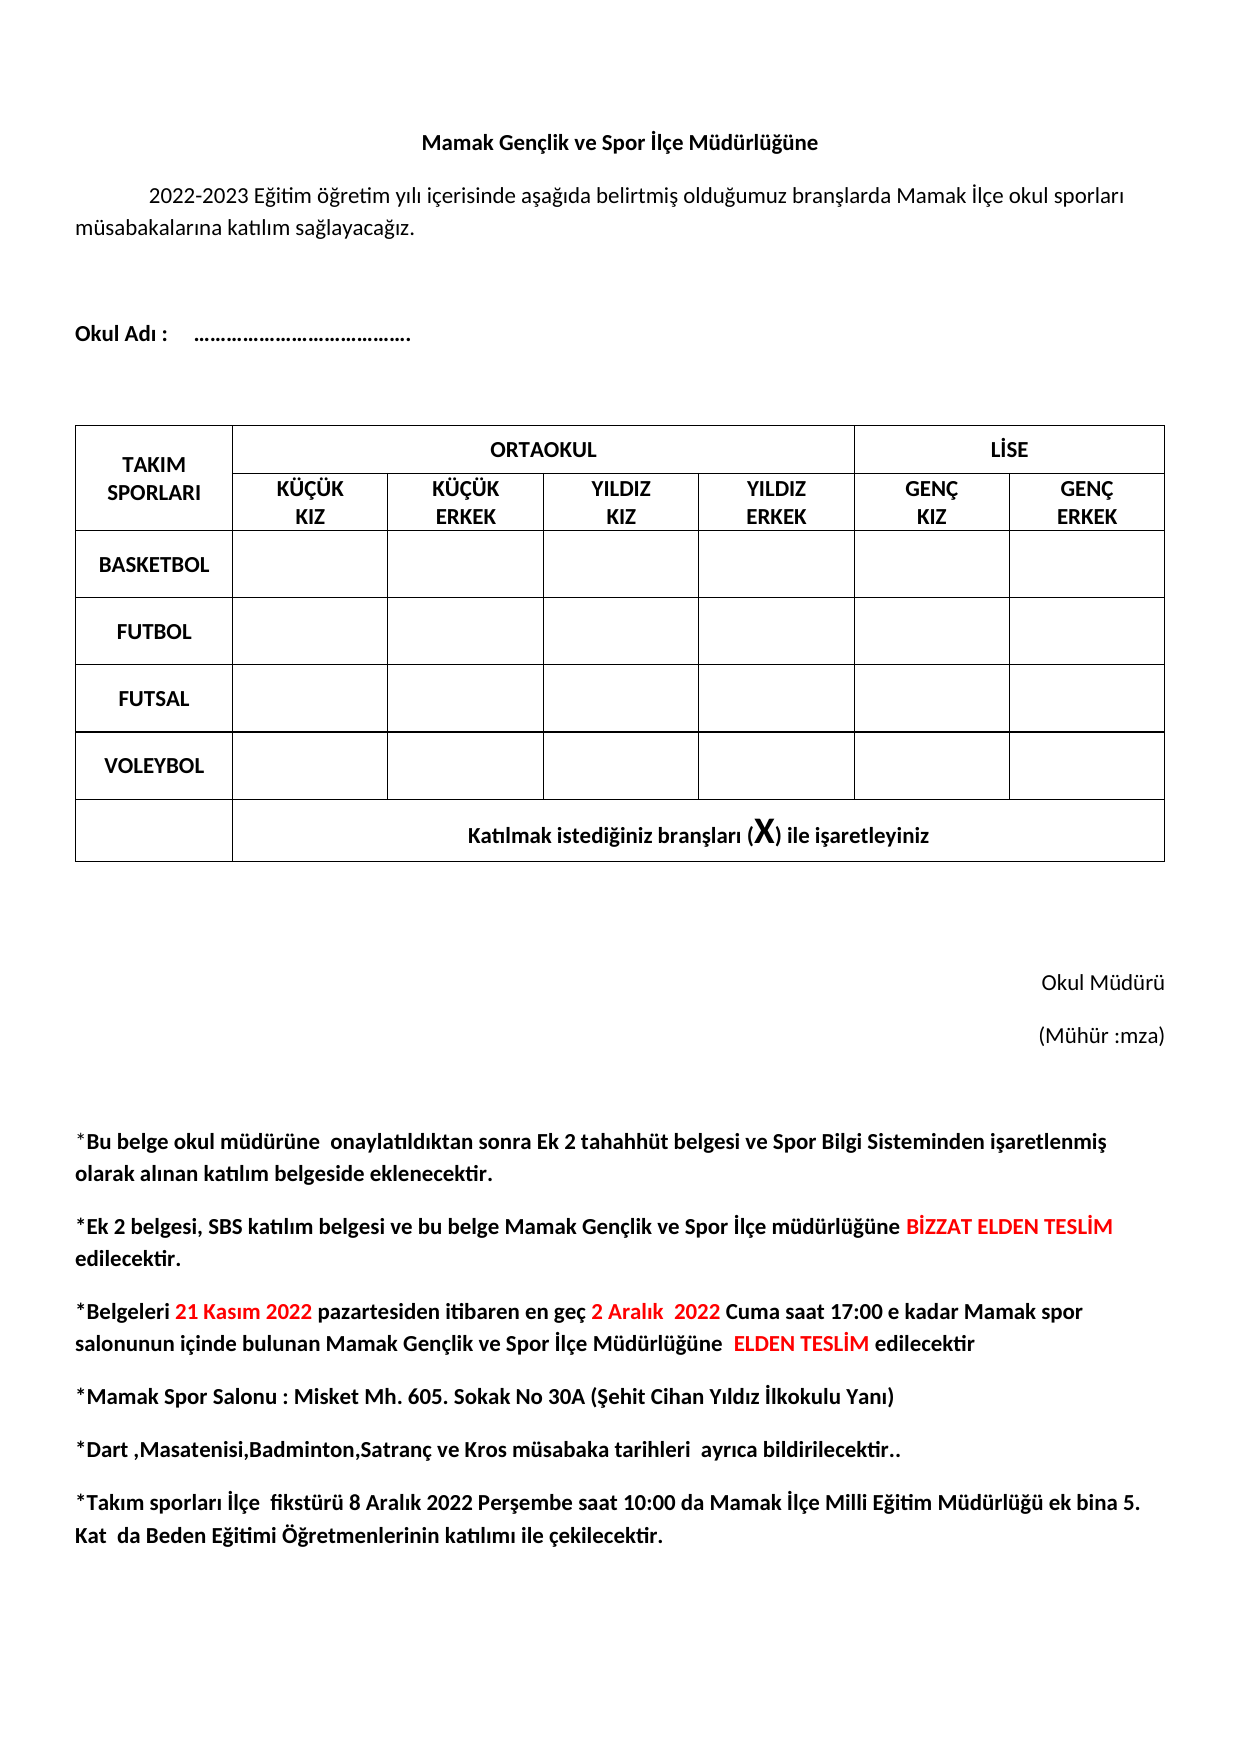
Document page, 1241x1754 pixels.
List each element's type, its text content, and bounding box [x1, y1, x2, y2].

table_cell [76, 800, 232, 861]
table_cell [855, 531, 1009, 597]
table_cell [699, 598, 854, 664]
table_cell [1010, 598, 1164, 664]
table_cell [699, 733, 854, 799]
table_cell [388, 665, 543, 731]
table_cell [544, 598, 698, 664]
table_cell [233, 665, 387, 731]
text *Takım sporları İlçe fikstürü 8 Aralık 2022 Perşembe saat 10:00 da Mamak İlçe Milli Eğitim Müdürlüğü ek bina 5. Kat da Beden Eğitimi Öğretmenlerinin katılımı ile çekilecektir. [75, 1488, 1165, 1549]
table_cell [233, 733, 387, 799]
table_header TAKIM SPORLARI [76, 426, 232, 530]
table_cell [388, 733, 543, 799]
table_cell YILDIZ KIZ [544, 474, 698, 530]
text Okul Adı : …………………………………. [75, 319, 1165, 347]
text *Belgeleri 21 Kasım 2022 pazartesiden itibaren en geç 2 Aralık 2022 Cuma saat 17:00 e kadar Mamak spor salonunun içinde bulunan Mamak Gençlik ve Spor İlçe Müdürlüğüne ELDEN TESLİM edilecektir [75, 1297, 1165, 1357]
table_cell VOLEYBOL [76, 733, 232, 799]
table_cell [855, 598, 1009, 664]
table_cell FUTSAL [76, 665, 232, 731]
table_cell [1010, 733, 1164, 799]
table_header LİSE [855, 426, 1164, 473]
table_cell [233, 531, 387, 597]
table_cell YILDIZ ERKEK [699, 474, 854, 530]
table_cell FUTBOL [76, 598, 232, 664]
table_cell BASKETBOL [76, 531, 232, 597]
table_cell KÜÇÜK KIZ [233, 474, 387, 530]
table_cell [1010, 531, 1164, 597]
table_cell [699, 531, 854, 597]
table_cell Katılmak istediğiniz branşları (X) ile işaretleyiniz [233, 800, 1164, 861]
text (Mühür :mza) [75, 1021, 1165, 1049]
table_cell GENÇ ERKEK [1010, 474, 1164, 530]
text 2022-2023 Eğitim öğretim yılı içerisinde aşağıda belirtmiş olduğumuz branşlarda Mamak İlçe okul sporları müsabakalarına katılım sağlayacağız. [75, 181, 1165, 241]
table_cell [388, 531, 543, 597]
text *Ek 2 belgesi, SBS katılım belgesi ve bu belge Mamak Gençlik ve Spor İlçe müdürlüğüne BİZZAT ELDEN TESLİM edilecektir. [75, 1212, 1165, 1272]
table_cell GENÇ KIZ [855, 474, 1009, 530]
table_cell [544, 531, 698, 597]
table_cell [544, 665, 698, 731]
table_cell [233, 598, 387, 664]
table_cell KÜÇÜK ERKEK [388, 474, 543, 530]
table_cell [544, 733, 698, 799]
table_cell [855, 733, 1009, 799]
text *Mamak Spor Salonu : Misket Mh. 605. Sokak No 30A (Şehit Cihan Yıldız İlkokulu Yanı) [75, 1382, 1165, 1411]
table_cell [1010, 665, 1164, 731]
text Mamak Gençlik ve Spor İlçe Müdürlüğüne [75, 128, 1165, 156]
table_cell [699, 665, 854, 731]
text *Dart ,Masatenisi,Badminton,Satranç ve Kros müsabaka tarihleri ayrıca bildirilecektir.. [75, 1436, 1165, 1463]
table_cell [388, 598, 543, 664]
table_cell [855, 665, 1009, 731]
text *Bu belge okul müdürüne onaylatıldıktan sonra Ek 2 tahahhüt belgesi ve Spor Bilgi Sisteminden işaretlenmiş olarak alınan katılım belgeside eklenecektir. [75, 1127, 1165, 1187]
table_header ORTAOKUL [233, 426, 854, 473]
text Okul Müdürü [75, 968, 1165, 996]
